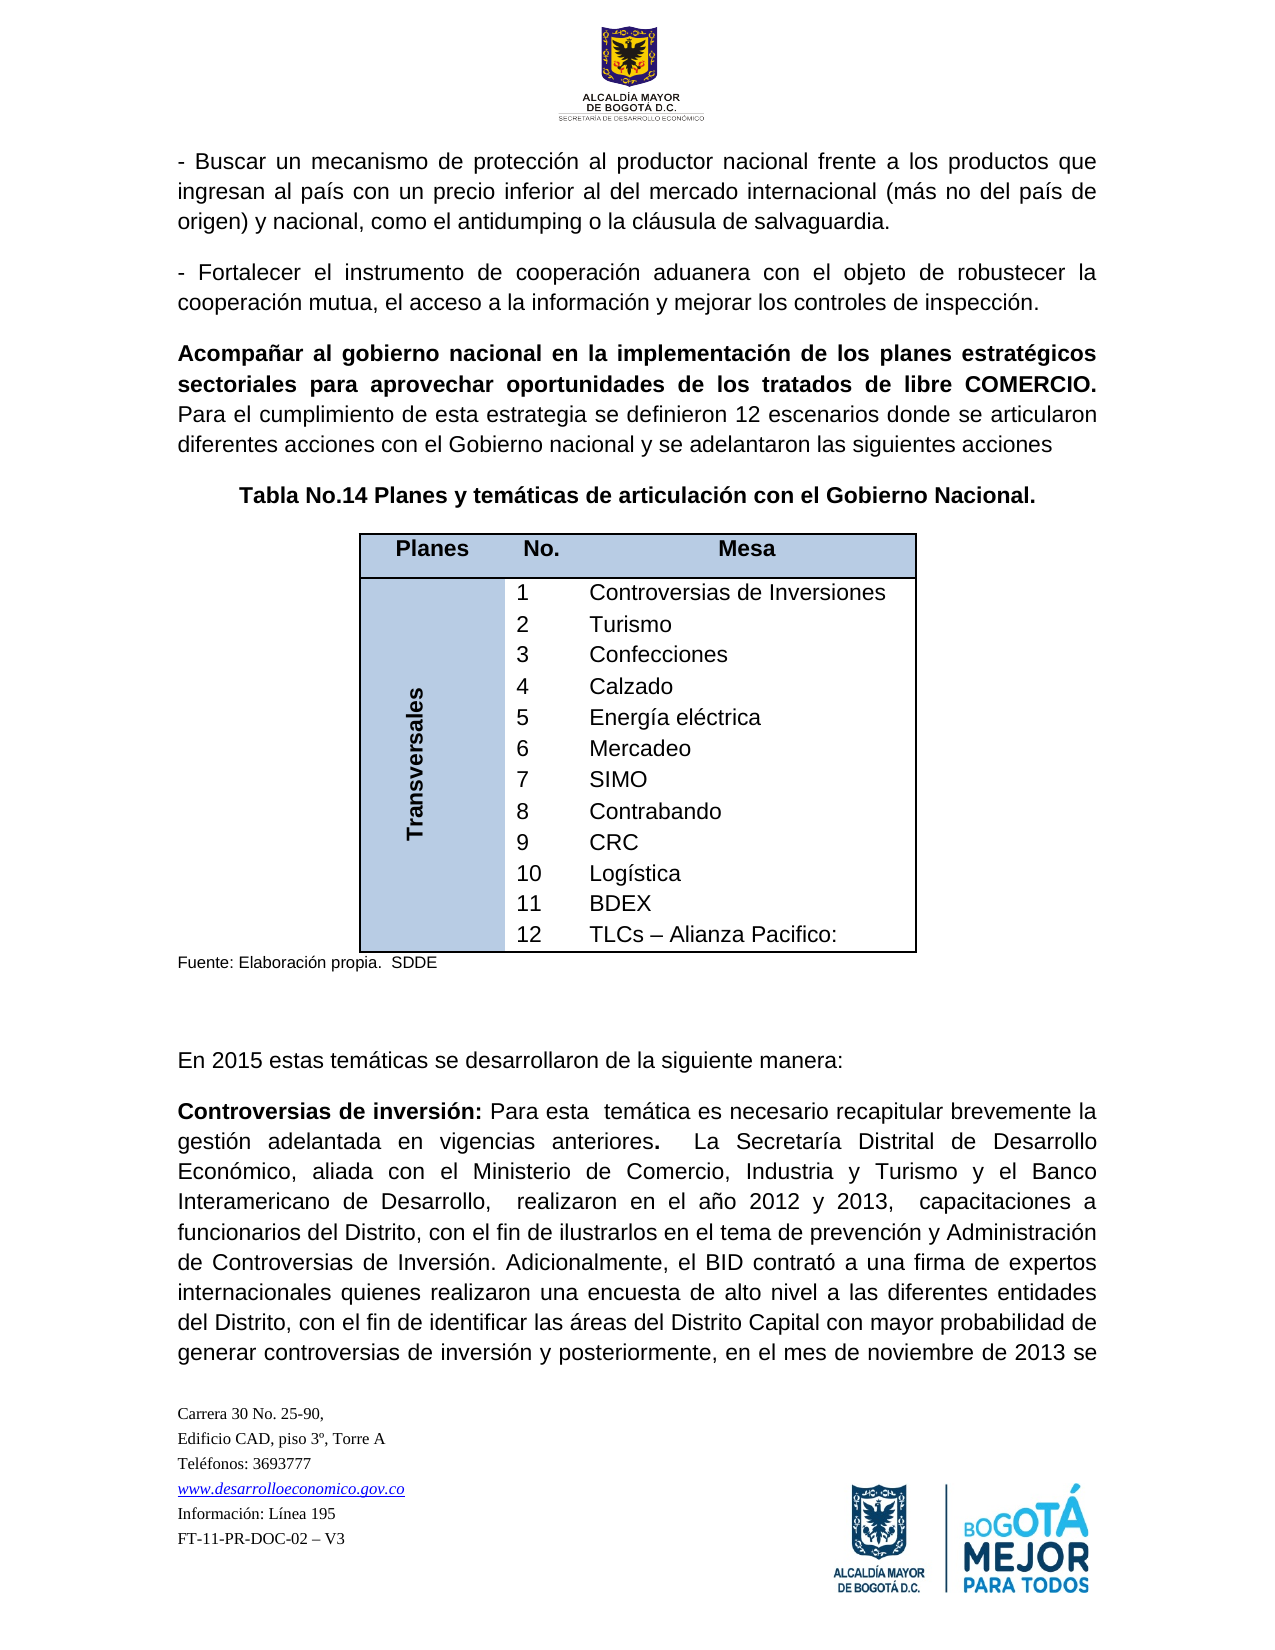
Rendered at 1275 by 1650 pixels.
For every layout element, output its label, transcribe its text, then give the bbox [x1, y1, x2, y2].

table_header No. [505, 535, 578, 577]
table_cell Transversales [361, 579, 505, 951]
table_cell TLCs – Alianza Pacifico: [578, 921, 915, 951]
text Fuente: Elaboración propia. SDDE [177, 953, 1098, 972]
table_cell CRC [578, 829, 915, 860]
text Acompañar al gobierno nacional en la implementación de los planes estratégicos sectoriales para aprovechar oportunidades de los tratados de libre COMERCIO. Para el cumplimiento de esta estrategia se definieron 12 escenarios donde se articularon diferentes acciones con el Gobierno nacional y se adelantaron las siguientes acciones [177, 340, 1098, 457]
table_cell SIMO [578, 766, 915, 798]
picture [833, 1483, 1089, 1593]
table_cell 7 [505, 766, 578, 798]
table_cell Controversias de Inversiones [578, 579, 915, 609]
table_cell 1 [505, 579, 578, 609]
table_cell Energía eléctrica [578, 704, 915, 735]
table_cell 8 [505, 798, 578, 829]
table_cell 10 [505, 860, 578, 890]
table_cell 12 [505, 921, 578, 951]
table_header Planes [361, 535, 505, 577]
text En 2015 estas temáticas se desarrollaron de la siguiente manera: [177, 1047, 1098, 1073]
table_cell 3 [505, 641, 578, 673]
table_cell 5 [505, 704, 578, 735]
table_header Mesa [578, 535, 915, 577]
table_cell 11 [505, 890, 578, 921]
table_cell 6 [505, 735, 578, 766]
text - Fortalecer el instrumento de cooperación aduanera con el objeto de robustecer la cooperación mutua, el acceso a la información y mejorar los controles de inspección. [177, 259, 1098, 316]
table_cell 9 [505, 829, 578, 860]
table_cell Calzado [578, 673, 915, 704]
picture [529, 6, 728, 144]
table_cell 4 [505, 673, 578, 704]
table_cell Turismo [578, 609, 915, 641]
table_cell 2 [505, 609, 578, 641]
table_cell Contrabando [578, 798, 915, 829]
table_cell Logística [578, 860, 915, 890]
table_cell Confecciones [578, 641, 915, 673]
table_cell BDEX [578, 890, 915, 921]
table_cell Mercadeo [578, 735, 915, 766]
text - Buscar un mecanismo de protección al productor nacional frente a los productos que ingresan al país con un precio inferior al del mercado internacional (más no del país de origen) y nacional, como el antidumping o la cláusula de salvaguardia. [177, 148, 1098, 234]
text Tabla No.14 Planes y temáticas de articulación con el Gobierno Nacional. [177, 482, 1098, 508]
